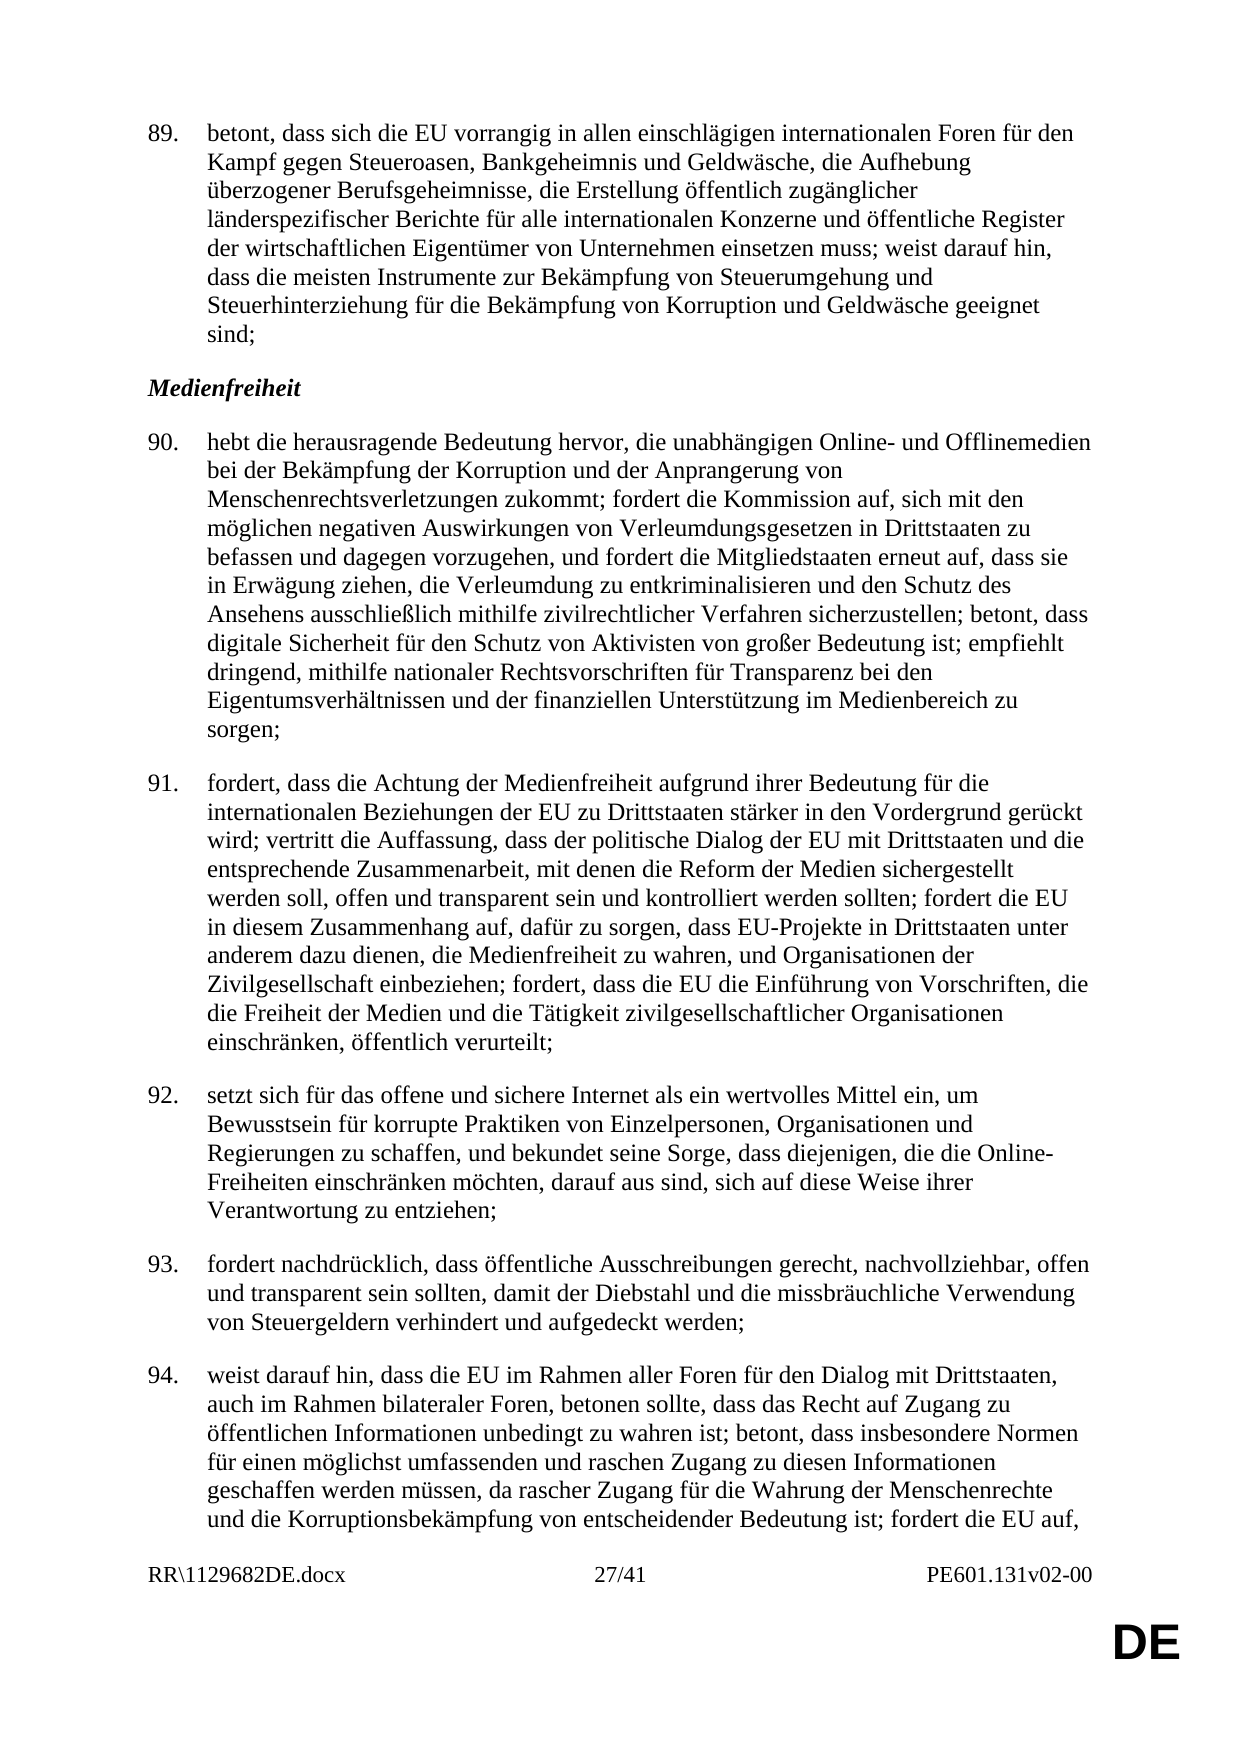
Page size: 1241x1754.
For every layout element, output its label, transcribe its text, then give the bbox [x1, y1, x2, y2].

text Medienfreiheit [148, 373, 1092, 402]
text 91. fordert, dass die Achtung der Medienfreiheit aufgrund ihrer Bedeutung für die internationalen Beziehungen der EU zu Drittstaaten stärker in den Vordergrund gerückt wird; vertritt die Auffassung, dass der politische Dialog der EU mit Drittstaaten und die entsprechende Zusammenarbeit, mit denen die Reform der Medien sichergestellt werden soll, offen und transparent sein und kontrolliert werden sollten; fordert die EU in diesem Zusammenhang auf, dafür zu sorgen, dass EU-Projekte in Drittstaaten unter anderem dazu dienen, die Medienfreiheit zu wahren, und Organisationen der Zivilgesellschaft einbeziehen; fordert, dass die EU die Einführung von Vorschriften, die die Freiheit der Medien und die Tätigkeit zivilgesellschaftlicher Organisationen einschränken, öffentlich verurteilt; [148, 768, 1092, 1056]
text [148, 1361, 1092, 1533]
text 89. betont, dass sich die EU vorrangig in allen einschlägigen internationalen Foren für den Kampf gegen Steueroasen, Bankgeheimnis und Geldwäsche, die Aufhebung überzogener Berufsgeheimnisse, die Erstellung öffentlich zugänglicher länderspezifischer Berichte für alle internationalen Konzerne und öffentliche Register der wirtschaftlichen Eigentümer von Unternehmen einsetzen muss; weist darauf hin, dass die meisten Instrumente zur Bekämpfung von Steuerumgehung und Steuerhinterziehung für die Bekämpfung von Korruption und Geldwäsche geeignet sind; [148, 118, 1092, 348]
text 93. fordert nachdrücklich, dass öffentliche Ausschreibungen gerecht, nachvollziehbar, offen und transparent sein sollten, damit der Diebstahl und die missbräuchliche Verwendung von Steuergeldern verhindert und aufgedeckt werden; [148, 1249, 1092, 1336]
text 90. hebt die herausragende Bedeutung hervor, die unabhängigen Online- und Offlinemedien bei der Bekämpfung der Korruption und der Anprangerung von Menschenrechtsverletzungen zukommt; fordert die Kommission auf, sich mit den möglichen negativen Auswirkungen von Verleumdungsgesetzen in Drittstaaten zu befassen und dagegen vorzugehen, und fordert die Mitgliedstaaten erneut auf, dass sie in Erwägung ziehen, die Verleumdung zu entkriminalisieren und den Schutz des Ansehens ausschließlich mithilfe zivilrechtlicher Verfahren sicherzustellen; betont, dass digitale Sicherheit für den Schutz von Aktivisten von großer Bedeutung ist; empfiehlt dringend, mithilfe nationaler Rechtsvorschriften für Transparenz bei den Eigentumsverhältnissen und der finanziellen Unterstützung im Medienbereich zu sorgen; [148, 427, 1092, 743]
text 92. setzt sich für das offene und sichere Internet als ein wertvolles Mittel ein, um Bewusstsein für korrupte Praktiken von Einzelpersonen, Organisationen und Regierungen zu schaffen, und bekundet seine Sorge, dass diejenigen, die die Online-Freiheiten einschränken möchten, darauf aus sind, sich auf diese Weise ihrer Verantwortung zu entziehen; [148, 1081, 1092, 1224]
